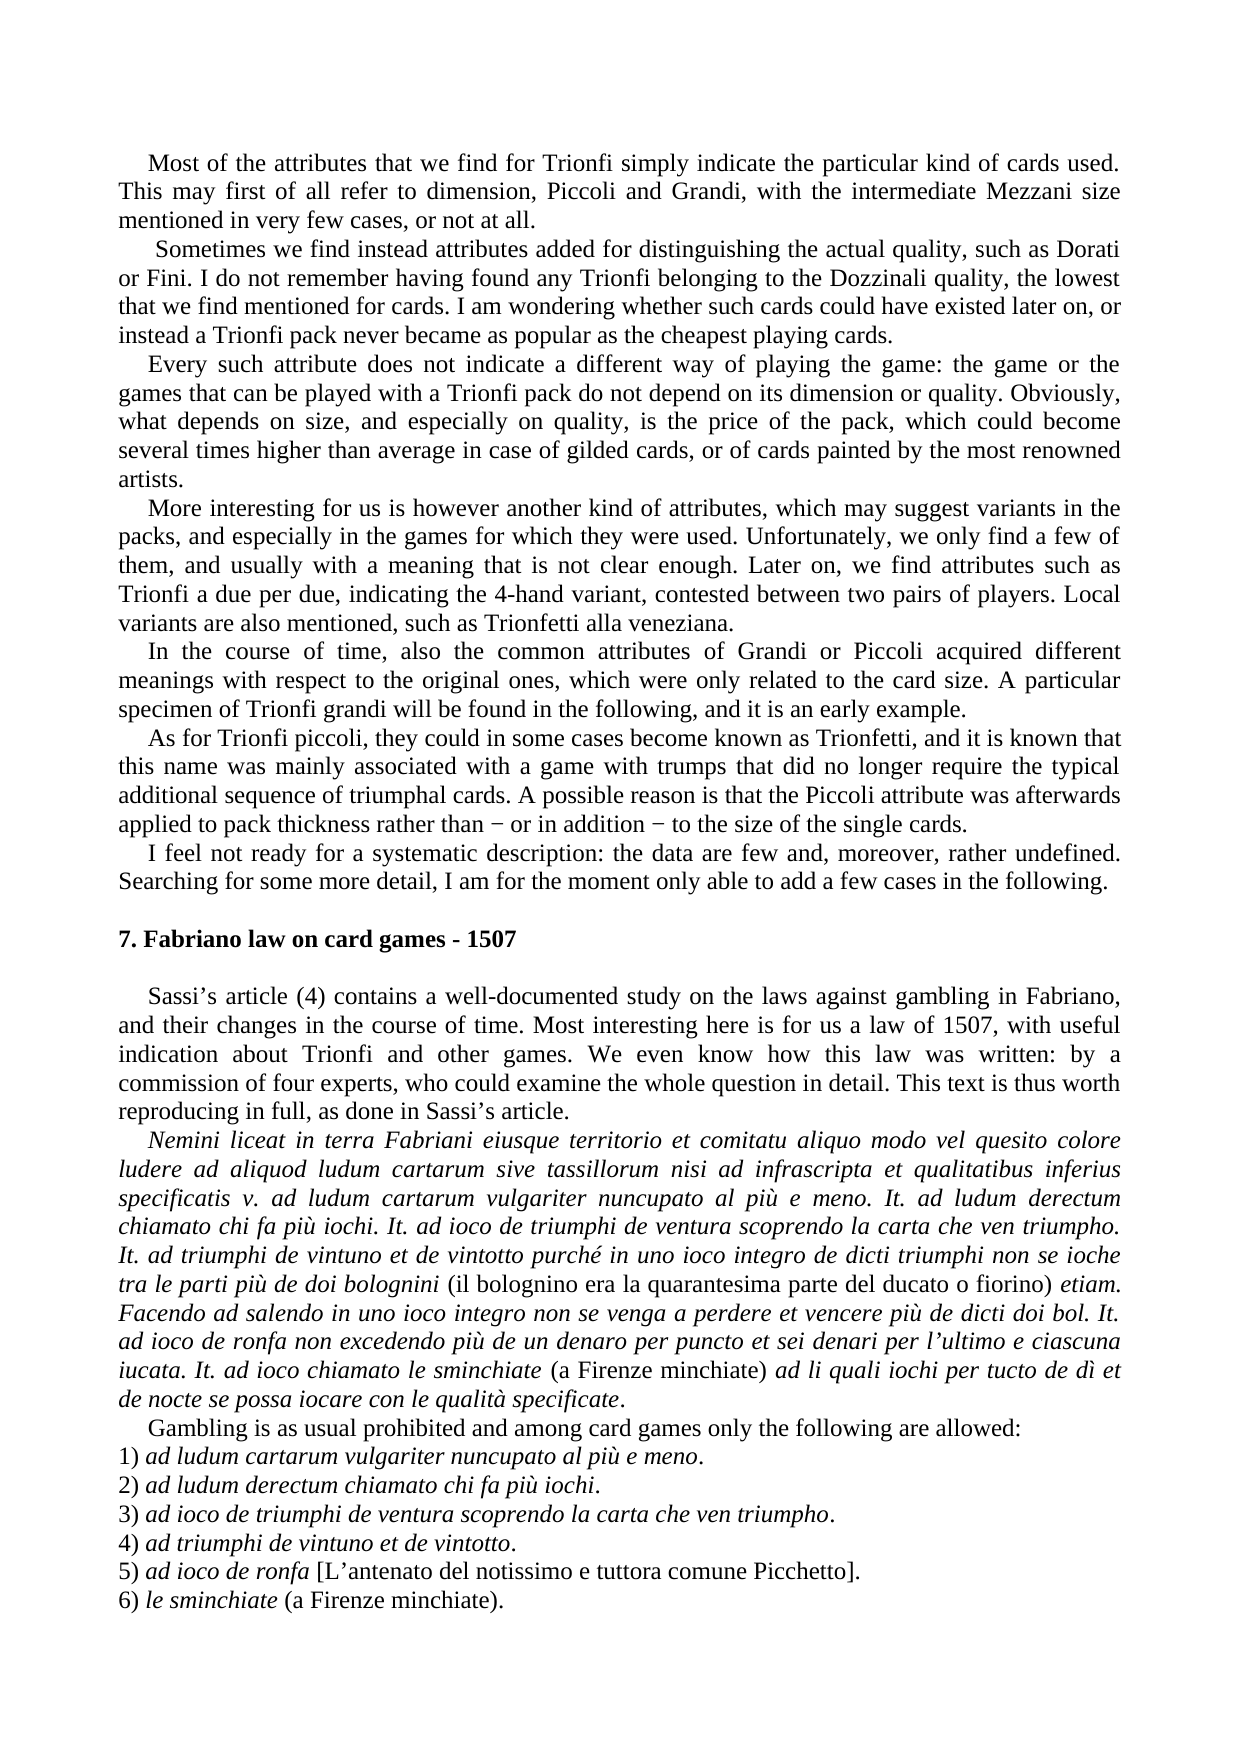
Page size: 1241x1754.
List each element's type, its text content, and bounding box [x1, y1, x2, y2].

text Most of the attributes that we find for Trionfi simply indicate the particular kind of cards used. This may first of all refer to dimension, Piccoli and Grandi, with the intermediate Mezzani size mentioned in very few cases, or not at all. [118, 148, 1122, 234]
text Sassi’s article (4) contains a well-documented study on the laws against gambling in Fabriano, and their changes in the course of time. Most interesting here is for us a law of 1507, with useful indication about Trionfi and other games. We even know how this law was written: by a commission of four experts, who could examine the whole question in detail. This text is thus worth reproducing in full, as done in Sassi’s article. [118, 981, 1122, 1125]
text Gambling is as usual prohibited and among card games only the following are allowed: [118, 1413, 1122, 1441]
text I feel not ready for a systematic description: the data are few and, moreover, rather undefined. Searching for some more detail, I am for the moment only able to add a few cases in the following. [118, 838, 1122, 895]
text 1) ad ludum cartarum vulgariter nuncupato al più e meno. [118, 1441, 1122, 1470]
text 4) ad triumphi de vintuno et de vintotto. [118, 1528, 1122, 1556]
text As for Trionfi piccoli, they could in some cases become known as Trionfetti, and it is known that this name was mainly associated with a game with trumps that did no longer require the typical additional sequence of triumphal cards. A possible reason is that the Piccoli attribute was afterwards applied to pack thickness rather than − or in addition − to the size of the single cards. [118, 723, 1122, 838]
text 2) ad ludum derectum chiamato chi fa più iochi. [118, 1470, 1122, 1499]
text More interesting for us is however another kind of attributes, which may suggest variants in the packs, and especially in the games for which they were used. Unfortunately, we only find a few of them, and usually with a meaning that is not clear enough. Later on, we find attributes such as Trionfi a due per due, indicating the 4-hand variant, contested between two pairs of players. Local variants are also mentioned, such as Trionfetti alla veneziana. [118, 493, 1122, 636]
text Nemini liceat in terra Fabriani eiusque territorio et comitatu aliquo modo vel quesito colore ludere ad aliquod ludum cartarum sive tassillorum nisi ad infrascripta et qualitatibus inferius specificatis v. ad ludum cartarum vulgariter nuncupato al più e meno. It. ad ludum derectum chiamato chi fa più iochi. It. ad ioco de triumphi de ventura scoprendo la carta che ven triumpho. It. ad triumphi de vintuno et de vintotto purché in uno ioco integro de dicti triumphi non se ioche tra le parti più de doi bolognini (il bolognino era la quarantesima parte del ducato o fiorino) etiam. Facendo ad salendo in uno ioco integro non se venga a perdere et vencere più de dicti doi bol. It. ad ioco de ronfa non excedendo più de un denaro per puncto et sei denari per l’ultimo e ciascuna iucata. It. ad ioco chiamato le sminchiate (a Firenze minchiate) ad li quali iochi per tucto de dì et de nocte se possa iocare con le qualità specificate. [118, 1125, 1122, 1413]
text Every such attribute does not indicate a different way of playing the game: the game or the games that can be played with a Trionfi pack do not depend on its dimension or quality. Obviously, what depends on size, and especially on quality, is the price of the pack, which could become several times higher than average in case of gilded cards, or of cards painted by the most renowned artists. [118, 349, 1122, 493]
text 5) ad ioco de ronfa [L’antenato del notissimo e tuttora comune Picchetto]. [118, 1556, 1122, 1585]
subtitle 7. Fabriano law on card games - 1507 [118, 924, 1122, 953]
text Sometimes we find instead attributes added for distinguishing the actual quality, such as Dorati or Fini. I do not remember having found any Trionfi belonging to the Dozzinali quality, the lowest that we find mentioned for cards. I am wondering whether such cards could have existed later on, or instead a Trionfi pack never became as popular as the cheapest playing cards. [118, 234, 1122, 349]
text In the course of time, also the common attributes of Grandi or Piccoli acquired different meanings with respect to the original ones, which were only related to the card size. A particular specimen of Trionfi grandi will be found in the following, and it is an early example. [118, 636, 1122, 723]
text 3) ad ioco de triumphi de ventura scoprendo la carta che ven triumpho. [118, 1499, 1122, 1528]
text 6) le sminchiate (a Firenze minchiate). [118, 1585, 1122, 1614]
